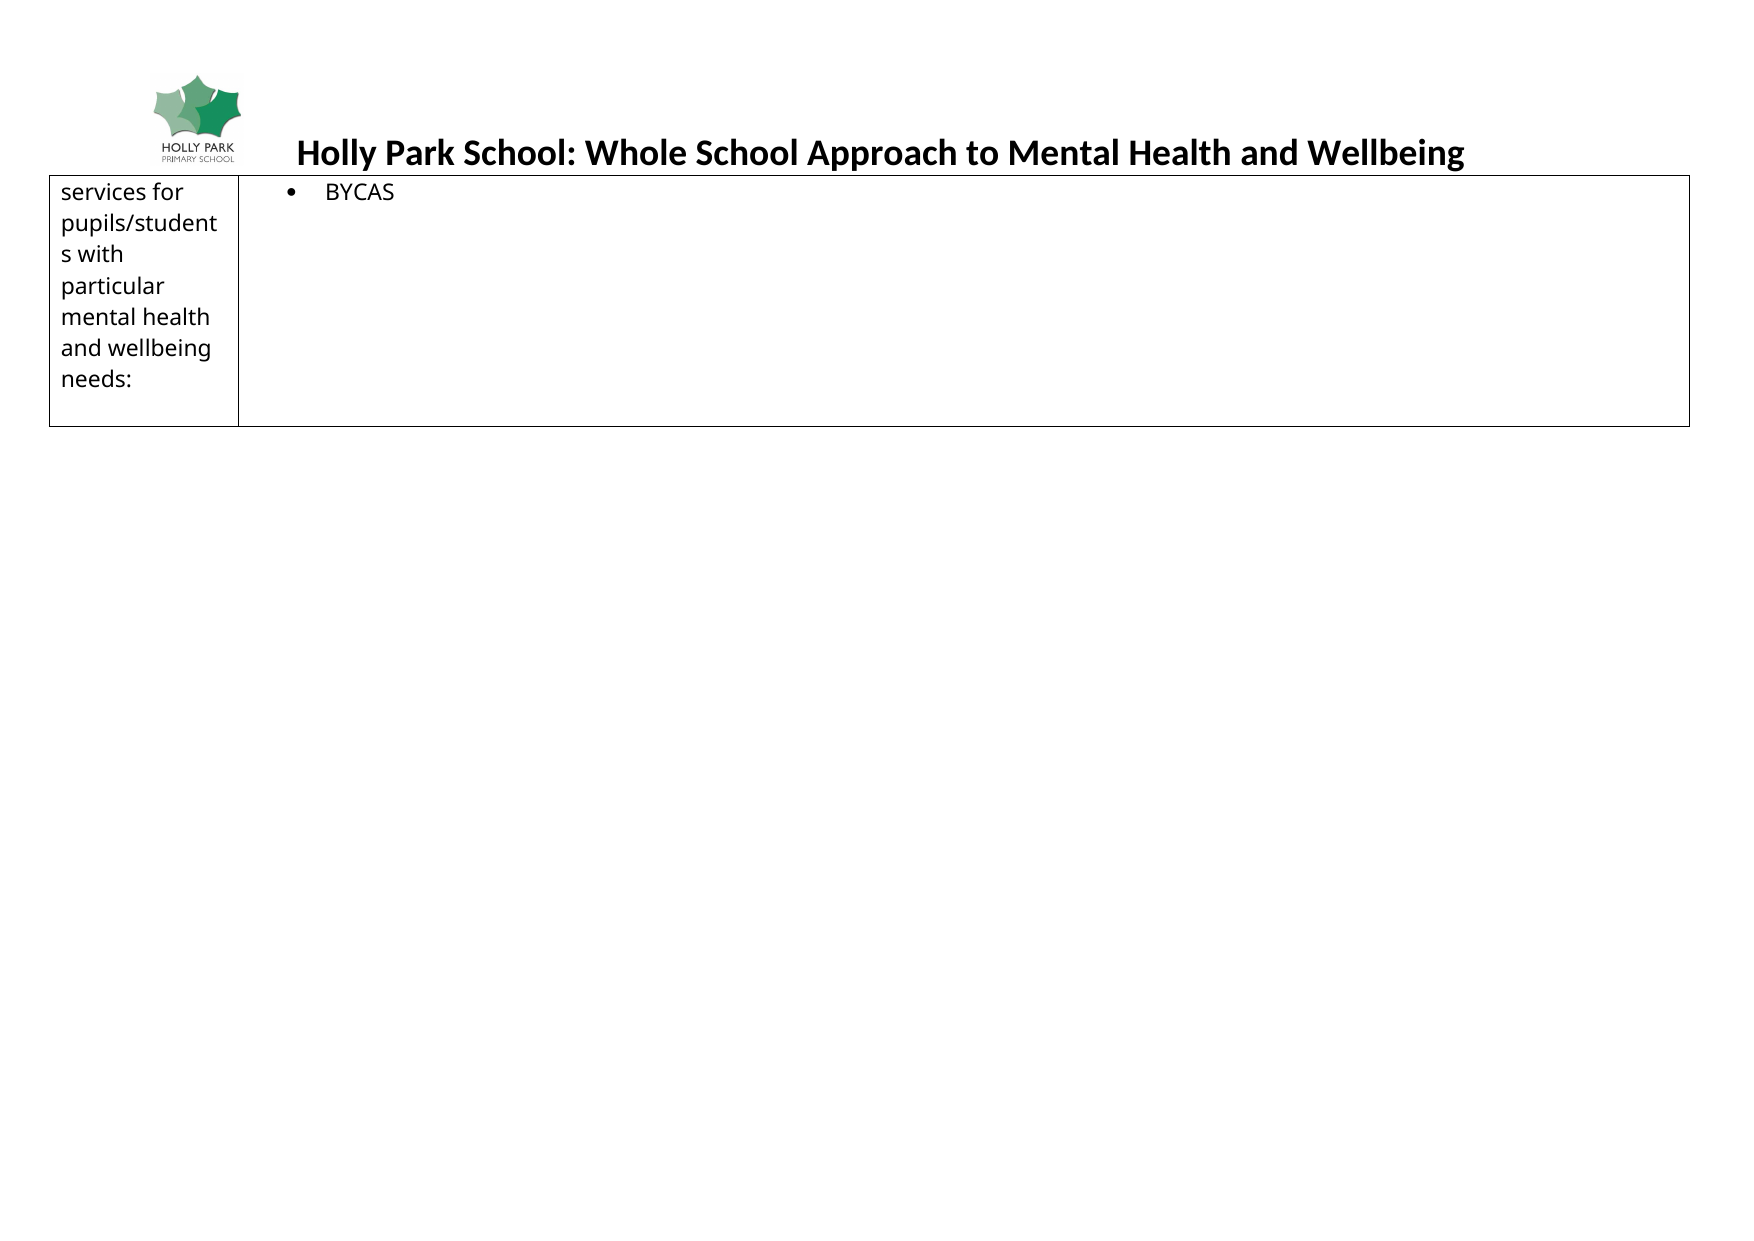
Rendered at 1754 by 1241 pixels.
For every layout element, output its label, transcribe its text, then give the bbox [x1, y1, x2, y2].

picture [150, 73, 244, 166]
